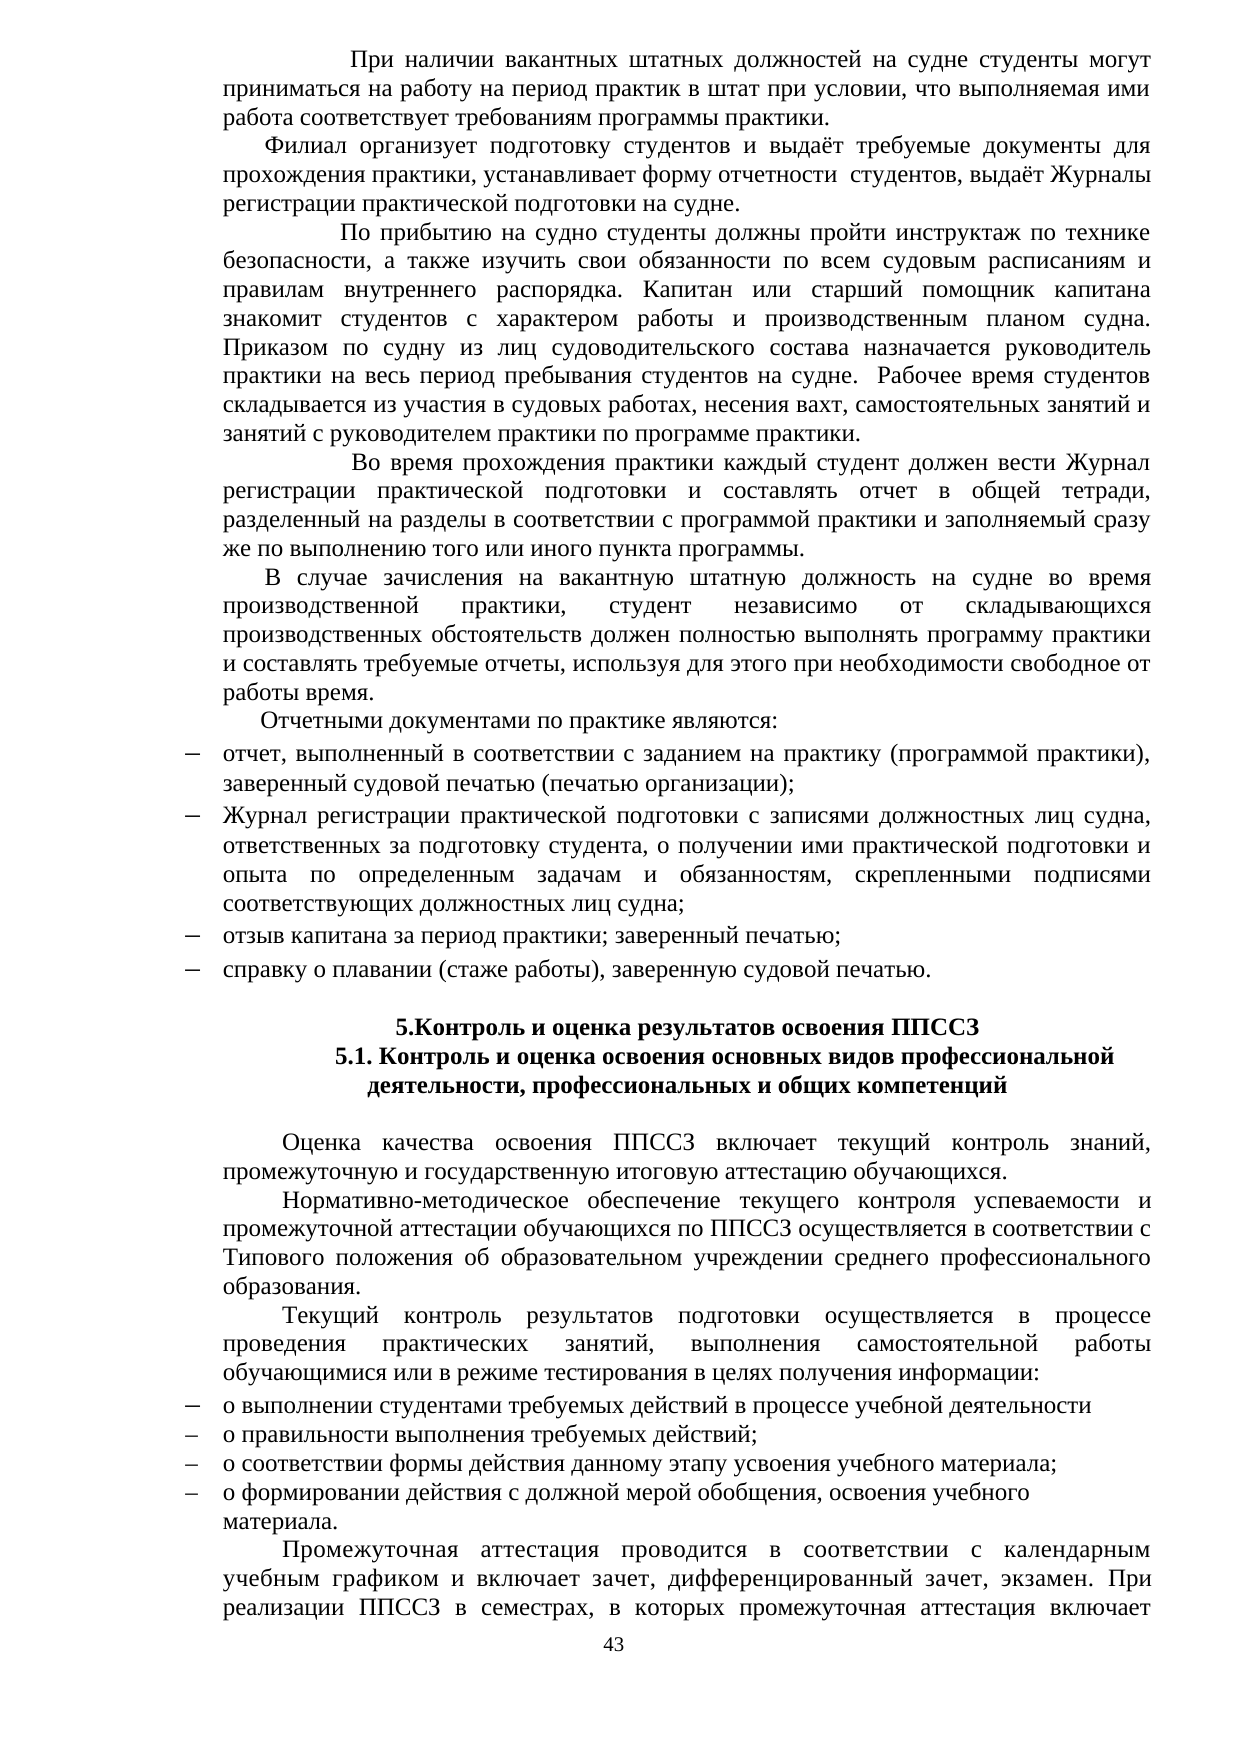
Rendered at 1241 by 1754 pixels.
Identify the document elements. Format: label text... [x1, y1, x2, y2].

text Отчетными документами по практике являются: [223, 706, 1152, 734]
list Журнал регистрации практической подготовки с записями должностных лиц судна, ответственных за подготовку студента, о получении ими практической подготовки и опыта по определенным задачам и обязанностям, скрепленными подписями соответствующих должностных лиц судна; [185, 797, 1152, 916]
text Оценка качества освоения ППССЗ включает текущий контроль знаний, промежуточную и государственную итоговую аттестацию обучающихся. [223, 1127, 1152, 1185]
text При наличии вакантных штатных должностей на судне студенты могут приниматься на работу на период практик в штат при условии, что выполняемая ими работа соответствует требованиям программы практики. [223, 44, 1152, 131]
text В случае зачисления на вакантную штатную должность на судне во время производственной практики, студент независимо от складывающихся производственных обстоятельств должен полностью выполнять программу практики и составлять требуемые отчеты, используя для этого при необходимости свободное от работы время. [223, 562, 1152, 706]
list отчет, выполненный в соответствии с заданием на практику (программой практики), заверенный судовой печатью (печатью организации); [185, 734, 1152, 797]
text 5.Контроль и оценка результатов освоения ППССЗ [223, 1012, 1152, 1041]
text 5.1. Контроль и оценка освоения основных видов профессиональной деятельности, профессиональных и общих компетенций [223, 1041, 1152, 1098]
text Во время прохождения практики каждый студент должен вести Журнал регистрации практической подготовки и составлять отчет в общей тетради, разделенный на разделы в соответствии с программой практики и заполняемый сразу же по выполнению того или иного пункта программы. [223, 447, 1152, 562]
text Нормативно-методическое обеспечение текущего контроля успеваемости и промежуточной аттестации обучающихся по ППССЗ осуществляется в соответствии с Типового положения об образовательном учреждении среднего профессионального образования. [223, 1185, 1152, 1300]
list о правильности выполнения требуемых действий; [185, 1419, 1152, 1448]
text Филиал организует подготовку студентов и выдаёт требуемые документы для прохождения практики, устанавливает форму отчетности студентов, выдаёт Журналы регистрации практической подготовки на судне. [223, 131, 1152, 217]
list о формировании действия с должной мерой обобщения, освоения учебного материала. [185, 1477, 1152, 1534]
list о выполнении студентами требуемых действий в процессе учебной деятельности [185, 1386, 1152, 1419]
list о соответствии формы действия данному этапу усвоения учебного материала; [185, 1448, 1152, 1477]
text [223, 1534, 1152, 1621]
text Текущий контроль результатов подготовки осуществляется в процессе проведения практических занятий, выполнения самостоятельной работы обучающимися или в режиме тестирования в целях получения информации: [223, 1300, 1152, 1386]
list справку о плавании (стаже работы), заверенную судовой печатью. [185, 950, 1152, 983]
list отзыв капитана за период практики; заверенный печатью; [185, 916, 1152, 950]
text По прибытию на судно студенты должны пройти инструктаж по технике безопасности, а также изучить свои обязанности по всем судовым расписаниям и правилам внутреннего распорядка. Капитан или старший помощник капитана знакомит студентов с характером работы и производственным планом судна. Приказом по судну из лиц судоводительского состава назначается руководитель практики на весь период пребывания студентов на судне. Рабочее время студентов складывается из участия в судовых работах, несения вахт, самостоятельных занятий и занятий с руководителем практики по программе практики. [223, 217, 1152, 447]
